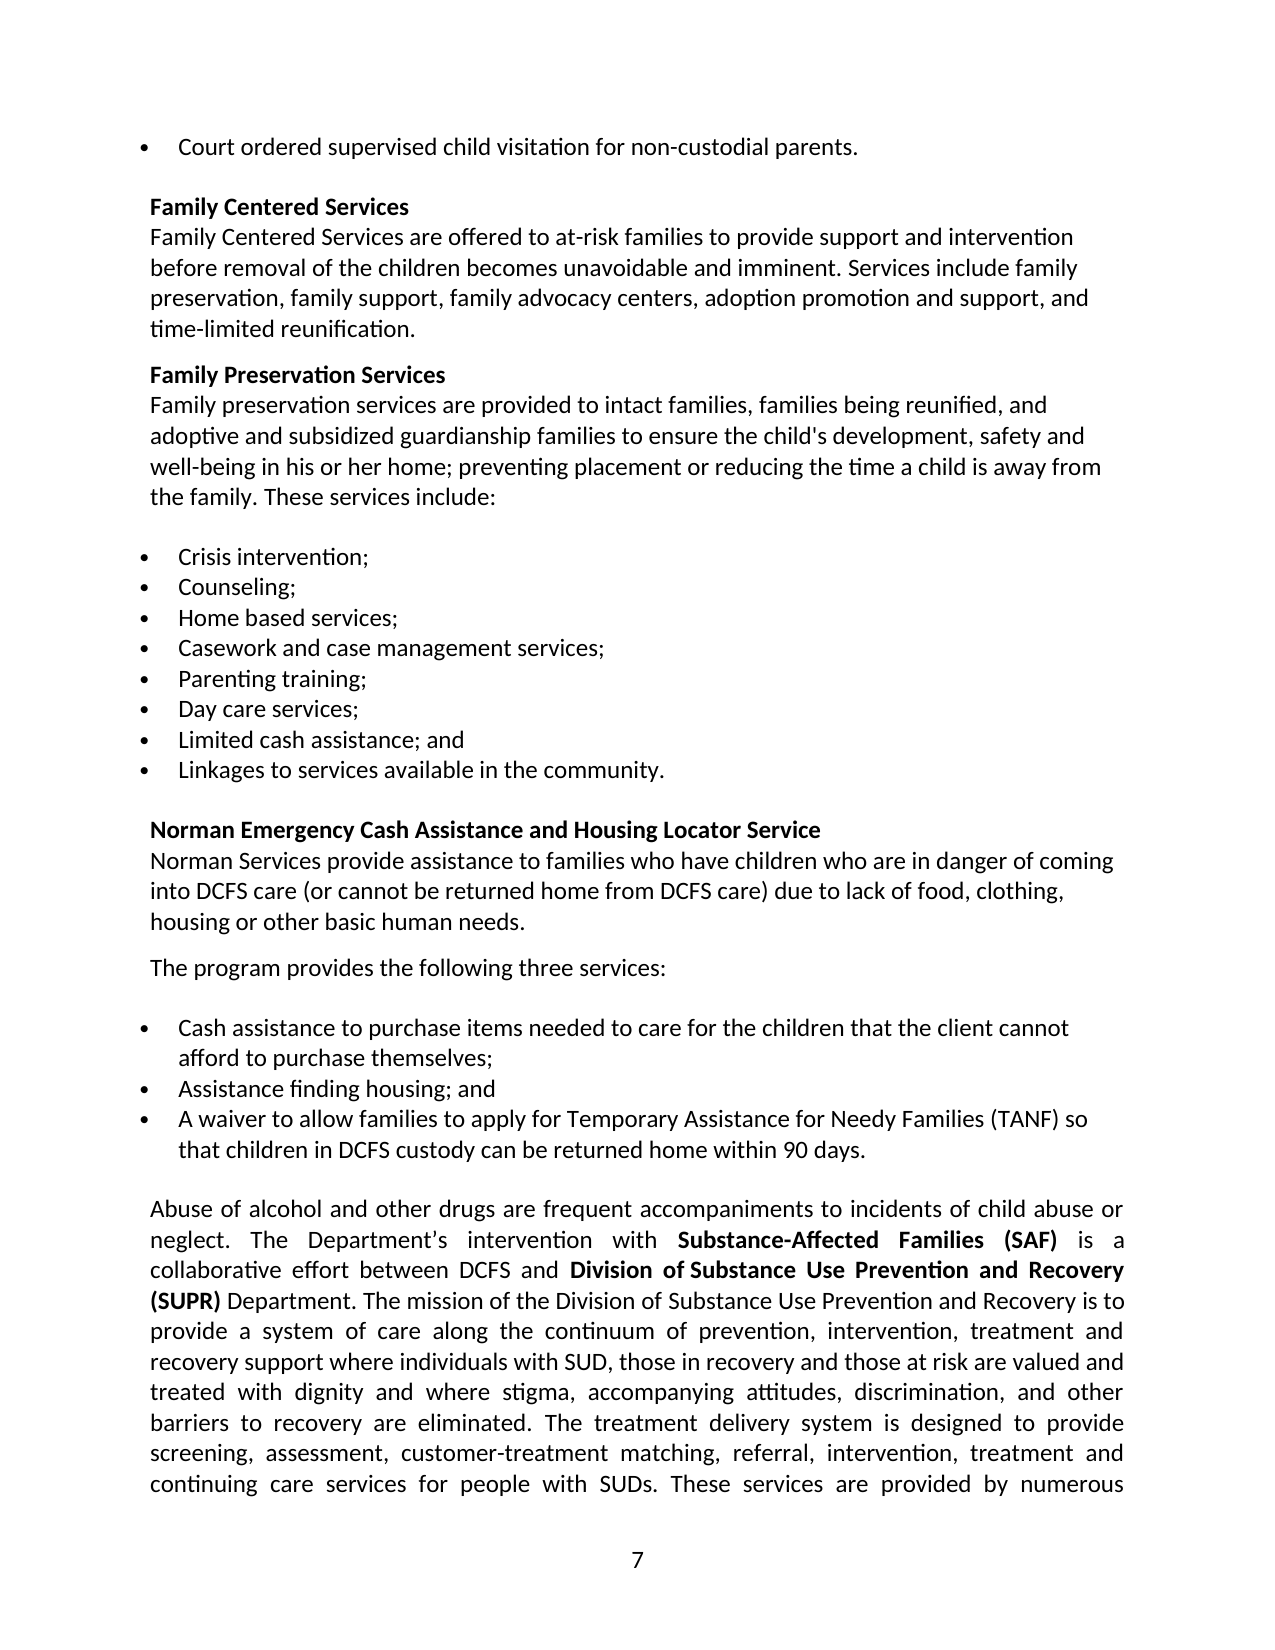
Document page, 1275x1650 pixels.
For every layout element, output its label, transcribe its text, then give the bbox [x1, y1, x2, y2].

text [150, 1193, 1125, 1499]
list Counseling; [141, 571, 1125, 602]
text Norman Emergency Cash Assistance and Housing Locator Service Norman Services provide assistance to families who have children who are in danger of coming into DCFS care (or cannot be returned home from DCFS care) due to lack of food, clothing, housing or other basic human needs. [150, 814, 1125, 936]
list Cash assistance to purchase items needed to care for the children that the client cannot afford to purchase themselves; [141, 1012, 1125, 1073]
list Crisis intervention; [141, 541, 1125, 571]
text Family Preservation Services Family preservation services are provided to intact families, families being reunified, and adoptive and subsidized guardianship families to ensure the child's development, safety and well-being in his or her home; preventing placement or reducing the time a child is away from the family. These services include: [150, 359, 1125, 512]
list Home based services; [141, 602, 1125, 632]
text The program provides the following three services: [150, 952, 1125, 982]
list Day care services; [141, 693, 1125, 724]
list Limited cash assistance; and [141, 724, 1125, 754]
list Linkages to services available in the community. [141, 754, 1125, 785]
list Parenting training; [141, 663, 1125, 693]
list Casework and case management services; [141, 632, 1125, 663]
list Court ordered supervised child visitation for non-custodial parents. [141, 131, 1125, 162]
text Family Centered Services Family Centered Services are offered to at-risk families to provide support and intervention before removal of the children becomes unavoidable and imminent. Services include family preservation, family support, family advocacy centers, adoption promotion and support, and time-limited reunification. [150, 191, 1125, 343]
list A waiver to allow families to apply for Temporary Assistance for Needy Families (TANF) so that children in DCFS custody can be returned home within 90 days. [141, 1103, 1125, 1164]
list Assistance finding housing; and [141, 1073, 1125, 1103]
